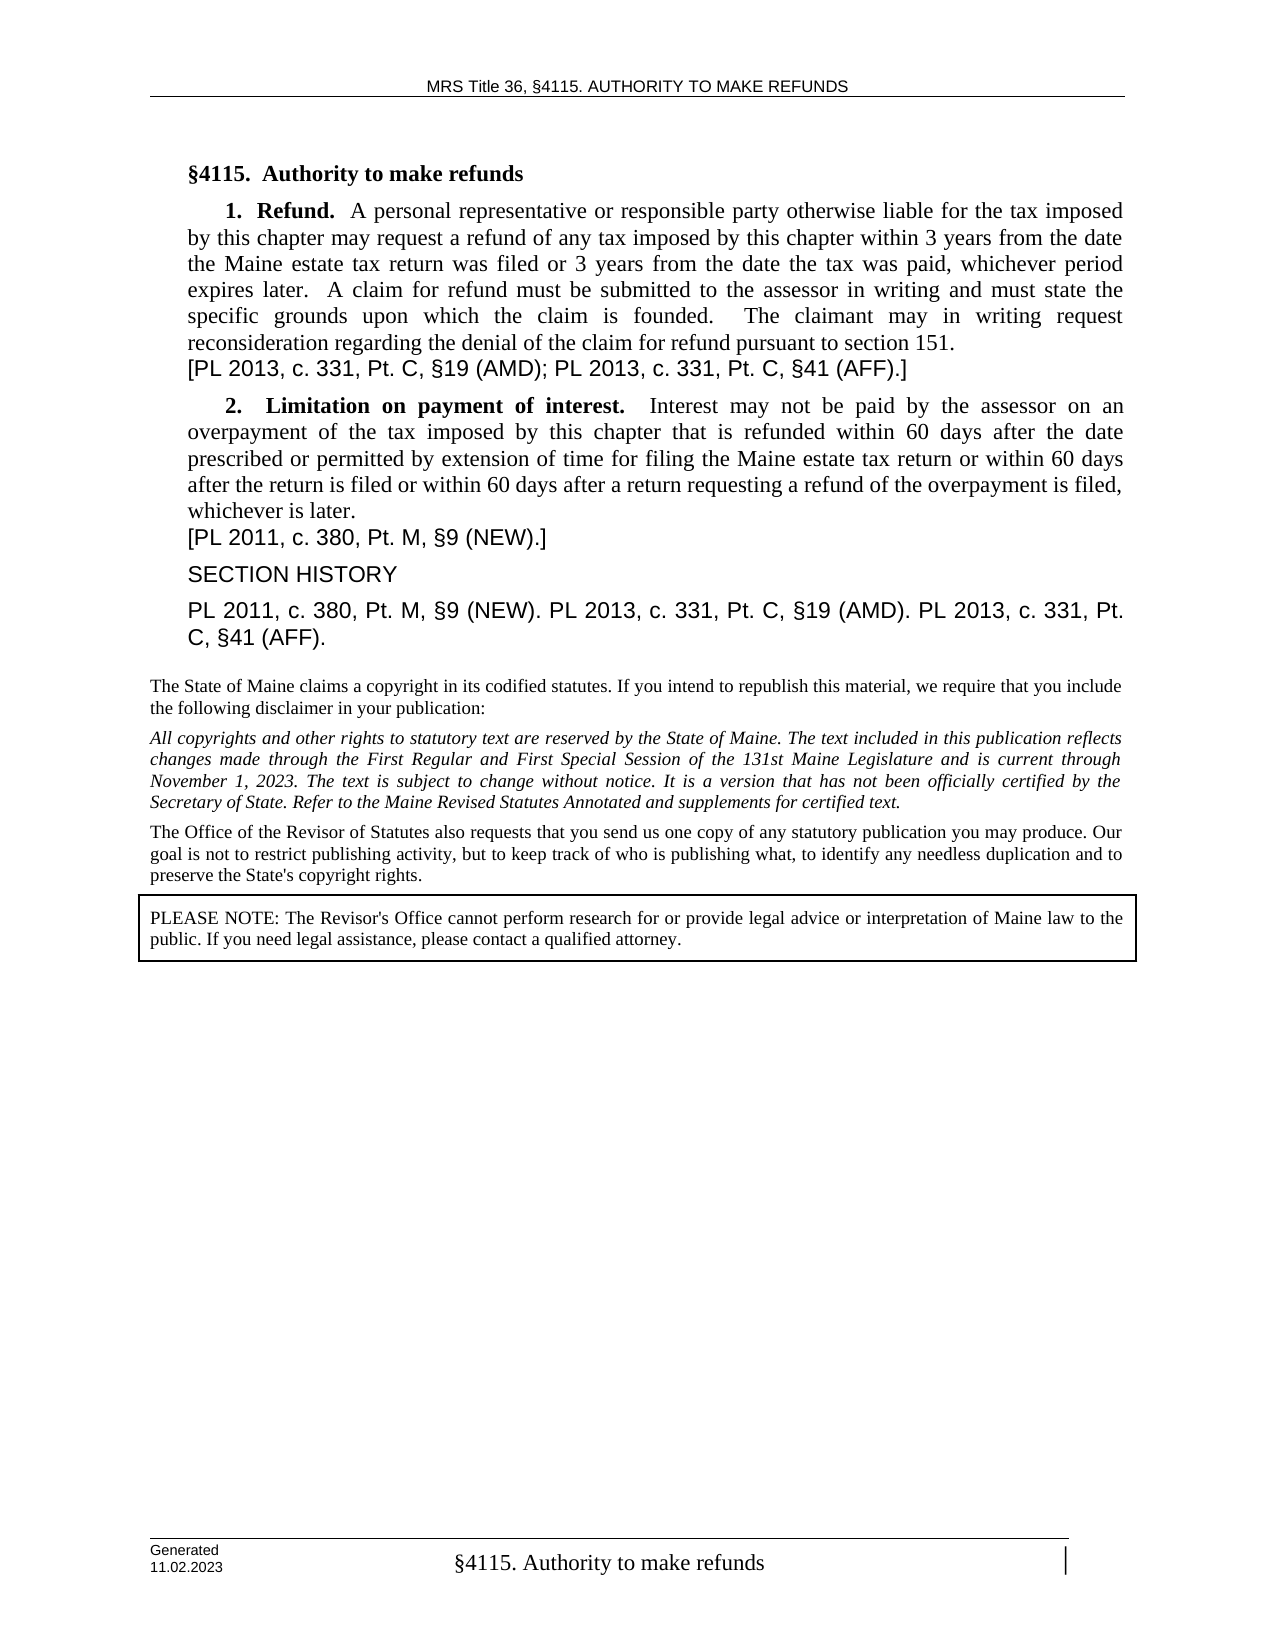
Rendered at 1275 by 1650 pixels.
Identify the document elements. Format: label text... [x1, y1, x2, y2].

text SECTION HISTORY [187, 561, 1125, 587]
text PL 2011, c. 380, Pt. M, §9 (NEW). PL 2013, c. 331, Pt. C, §19 (AMD). PL 2013, c. 331, Pt. C, §41 (AFF). [187, 597, 1125, 650]
text 2. Limitation on payment of interest. Interest may not be paid by the assessor on an overpayment of the tax imposed by this chapter that is refunded within 60 days after the date prescribed or permitted by extension of time for filing the Maine estate tax return or within 60 days after the return is filed or within 60 days after a return requesting a refund of the overpayment is filed, whichever is later. [187, 392, 1125, 524]
text §4115. Authority to make refunds [187, 160, 1125, 187]
text 1. Refund. A personal representative or responsible party otherwise liable for the tax imposed by this chapter may request a refund of any tax imposed by this chapter within 3 years from the date the Maine estate tax return was filed or 3 years from the date the tax was paid, whichever period expires later. A claim for refund must be submitted to the assessor in writing and must state the specific grounds upon which the claim is founded. The claimant may in writing request reconsideration regarding the denial of the claim for refund pursuant to section 151. [187, 197, 1125, 355]
text [PL 2013, c. 331, Pt. C, §19 (AMD); PL 2013, c. 331, Pt. C, §41 (AFF).] [187, 355, 1125, 382]
text The State of Maine claims a copyright in its codified statutes. If you intend to republish this material, we require that you include the following disclaimer in your publication: [150, 675, 1125, 718]
text The Office of the Revisor of Statutes also requests that you send us one copy of any statutory publication you may produce. Our goal is not to restrict publishing activity, but to keep track of who is publishing what, to identify any needless duplication and to preserve the State's copyright rights. [150, 821, 1125, 886]
text [PL 2011, c. 380, Pt. M, §9 (NEW).] [187, 524, 1125, 550]
text All copyrights and other rights to statutory text are reserved by the State of Maine. The text included in this publication reflects changes made through the First Regular and First Special Session of the 131st Maine Legislature and is current through November 1, 2023 . The text is subject to change without notice. It is a version that has not been officially certified by the Secretary of State. Refer to the Maine Revised Statutes Annotated and supplements for certified text. [150, 727, 1125, 813]
text PLEASE NOTE: The Revisor's Office cannot perform research for or provide legal advice or interpretation of Maine law to the public. If you need legal assistance, please contact a qualified attorney. [140, 896, 1135, 960]
